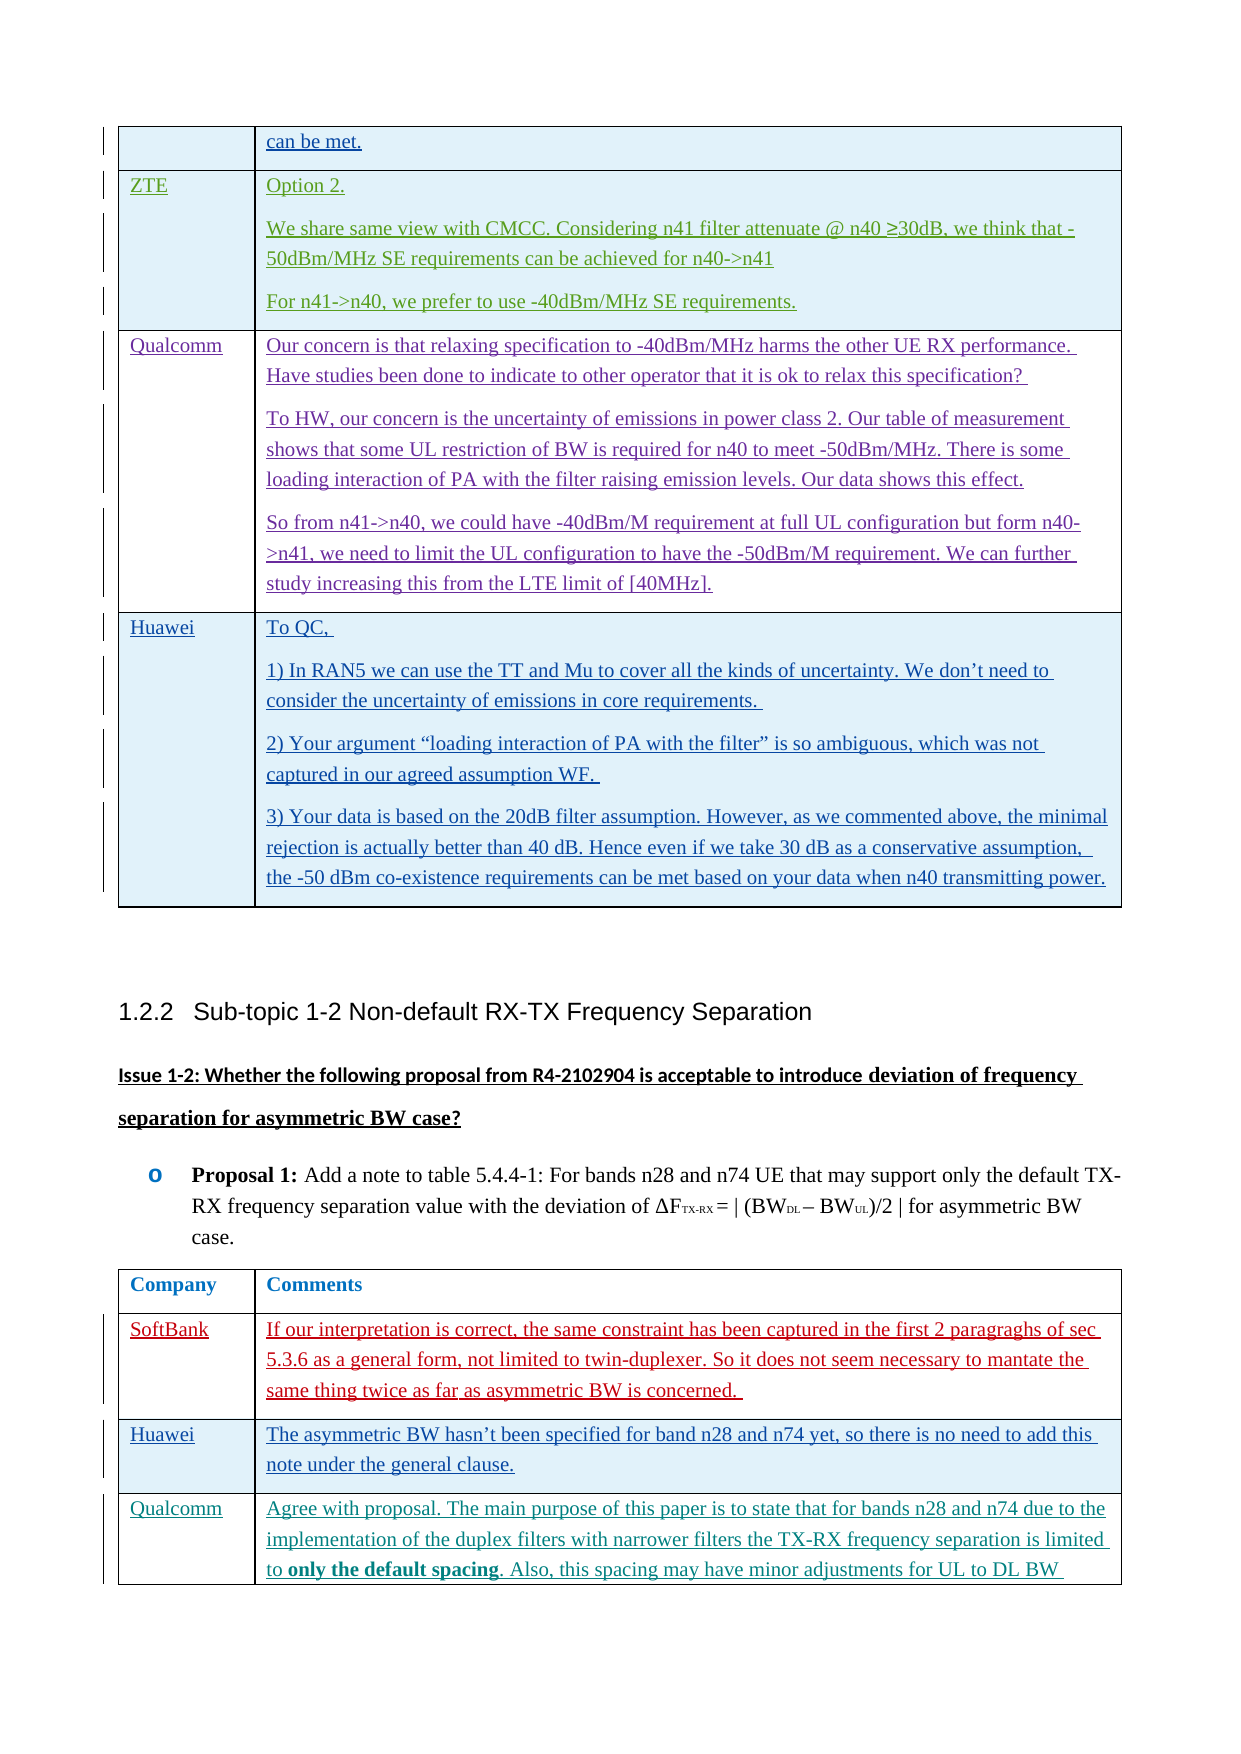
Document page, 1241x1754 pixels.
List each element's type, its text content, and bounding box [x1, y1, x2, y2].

table_header Company [119, 1270, 254, 1313]
table_cell [256, 1314, 1121, 1418]
table_cell [119, 1314, 254, 1418]
subtitle Sub-topic 1-2 Non-default RX-TX Frequency Separation [118, 983, 1122, 1040]
list Proposal 1: Add a note to table 5.4.4-1: For bands n28 and n74 UE that may support only the default TX-RX frequency separation value with the deviation of ΔFTX-RX = | (BWDL – BWUL)/2 | for asymmetric BW case. [148, 1161, 1122, 1251]
table_cell [119, 331, 254, 612]
table_header Comments [256, 1270, 1121, 1313]
table_cell [119, 1494, 254, 1584]
table_cell [256, 331, 1121, 612]
table_cell [256, 1494, 1121, 1584]
text Issue 1-2: Whether the following proposal from R4-2102904 is acceptable to introduce deviation of frequency separation for asymmetric BW case? [118, 1061, 1122, 1132]
